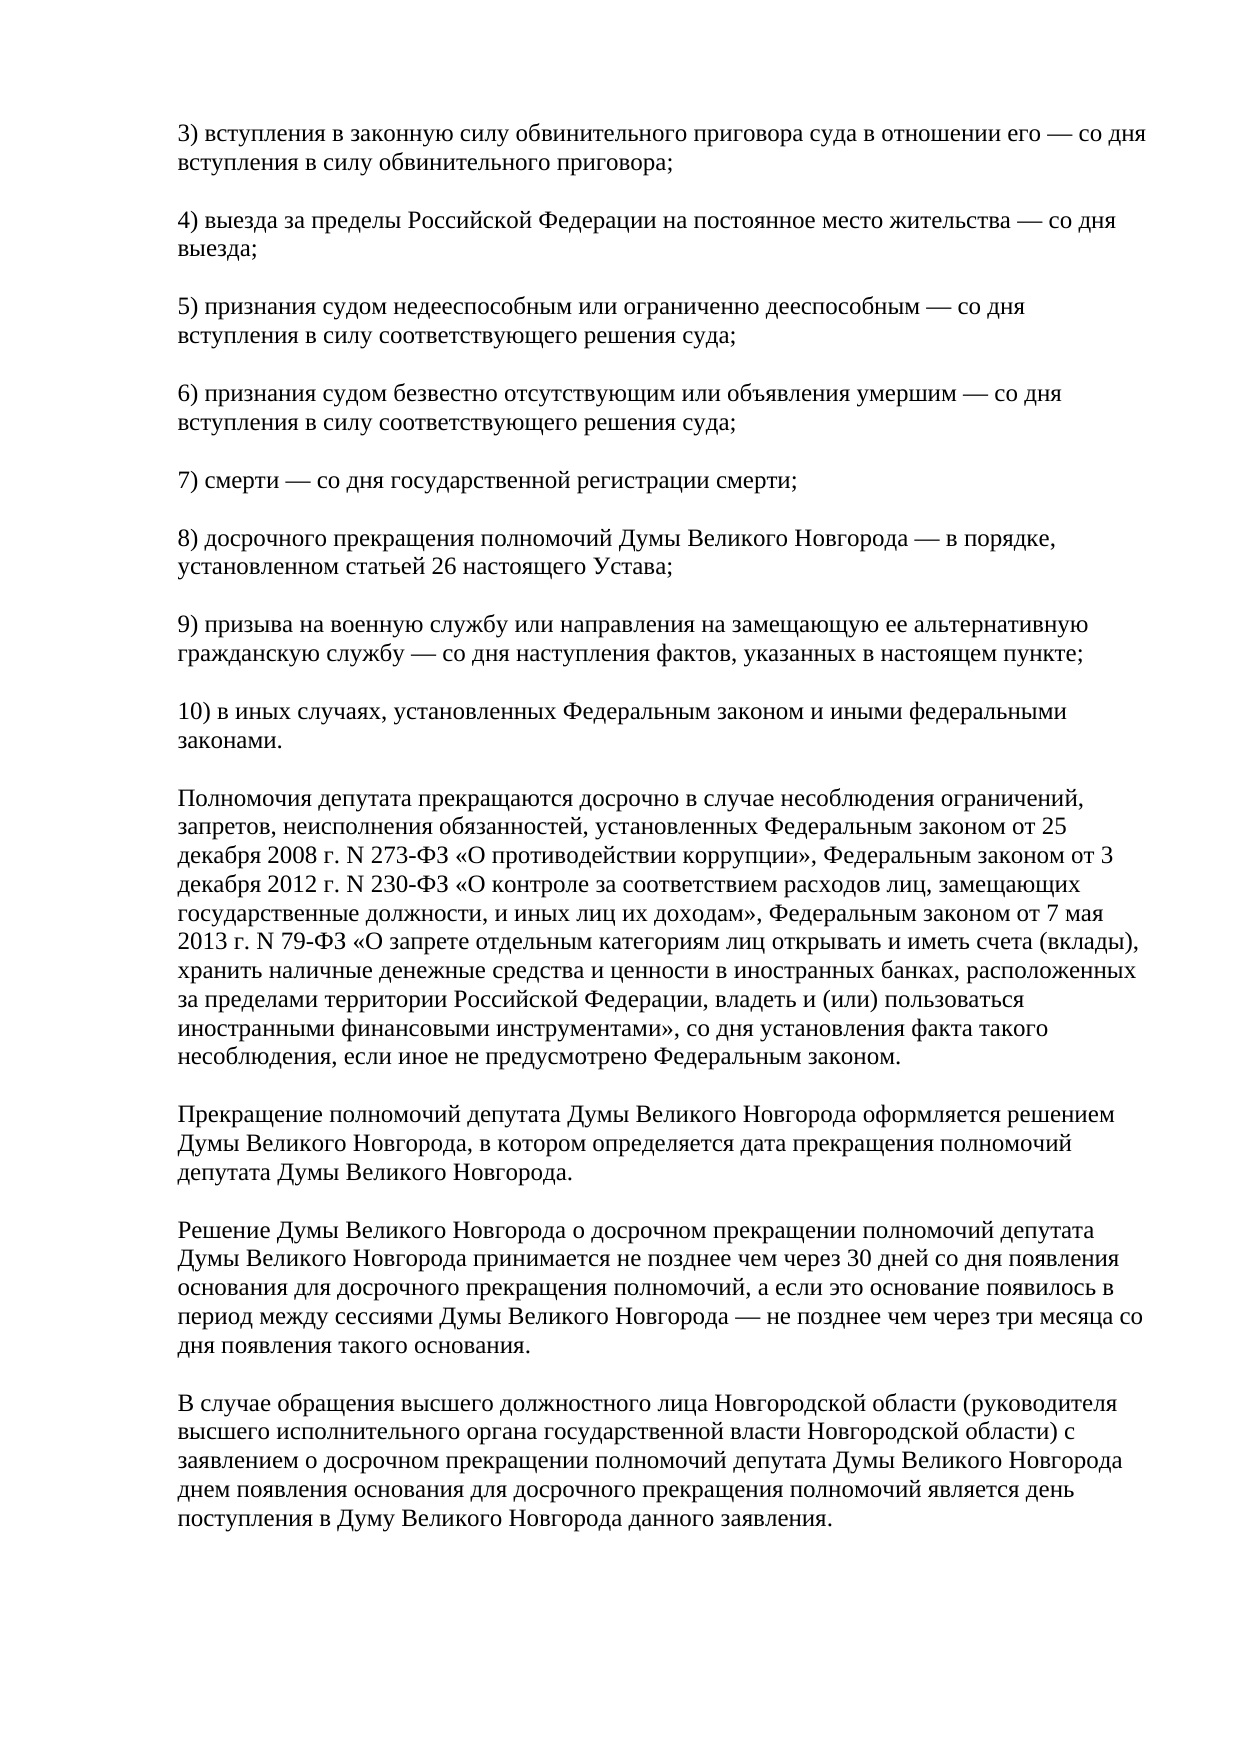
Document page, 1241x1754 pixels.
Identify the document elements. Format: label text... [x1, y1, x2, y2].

text 8) досрочного прекращения полномочий Думы Великого Новгорода — в порядке, установленном статьей 26 настоящего Устава; [177, 523, 1152, 580]
text 3) вступления в законную силу обвинительного приговора суда в отношении его — со дня вступления в силу обвинительного приговора; [177, 118, 1152, 176]
text 6) признания судом безвестно отсутствующим или объявления умершим — со дня вступления в силу соответствующего решения суда; [177, 378, 1152, 436]
text 4) выезда за пределы Российской Федерации на постоянное место жительства — со дня выезда; [177, 205, 1152, 262]
text Решение Думы Великого Новгорода о досрочном прекращении полномочий депутата Думы Великого Новгорода принимается не позднее чем через 30 дней со дня появления основания для досрочного прекращения полномочий, а если это основание появилось в период между сессиями Думы Великого Новгорода — не позднее чем через три месяца со дня появления такого основания. [177, 1215, 1152, 1358]
text В случае обращения высшего должностного лица Новгородской области (руководителя высшего исполнительного органа государственной власти Новгородской области) с заявлением о досрочном прекращении полномочий депутата Думы Великого Новгорода днем появления основания для досрочного прекращения полномочий является день поступления в Думу Великого Новгорода данного заявления. [177, 1388, 1152, 1531]
text 5) признания судом недееспособным или ограниченно дееспособным — со дня вступления в силу соответствующего решения суда; [177, 291, 1152, 349]
text Прекращение полномочий депутата Думы Великого Новгорода оформляется решением Думы Великого Новгорода, в котором определяется дата прекращения полномочий депутата Думы Великого Новгорода. [177, 1099, 1152, 1186]
text 7) смерти — со дня государственной регистрации смерти; [177, 465, 1152, 493]
text 10) в иных случаях, установленных Федеральным законом и иными федеральными законами. [177, 696, 1152, 753]
text Полномочия депутата прекращаются досрочно в случае несоблюдения ограничений, запретов, неисполнения обязанностей, установленных Федеральным законом от 25 декабря 2008 г. N 273-ФЗ «О противодействии коррупции», Федеральным законом от 3 декабря 2012 г. N 230-ФЗ «О контроле за соответствием расходов лиц, замещающих государственные должности, и иных лиц их доходам», Федеральным законом от 7 мая 2013 г. N 79-ФЗ «О запрете отдельным категориям лиц открывать и иметь счета (вклады), хранить наличные денежные средства и ценности в иностранных банках, расположенных за пределами территории Российской Федерации, владеть и (или) пользоваться иностранными финансовыми инструментами», со дня установления факта такого несоблюдения, если иное не предусмотрено Федеральным законом. [177, 783, 1152, 1070]
text 9) призыва на военную службу или направления на замещающую ее альтернативную гражданскую службу — со дня наступления фактов, указанных в настоящем пункте; [177, 609, 1152, 667]
